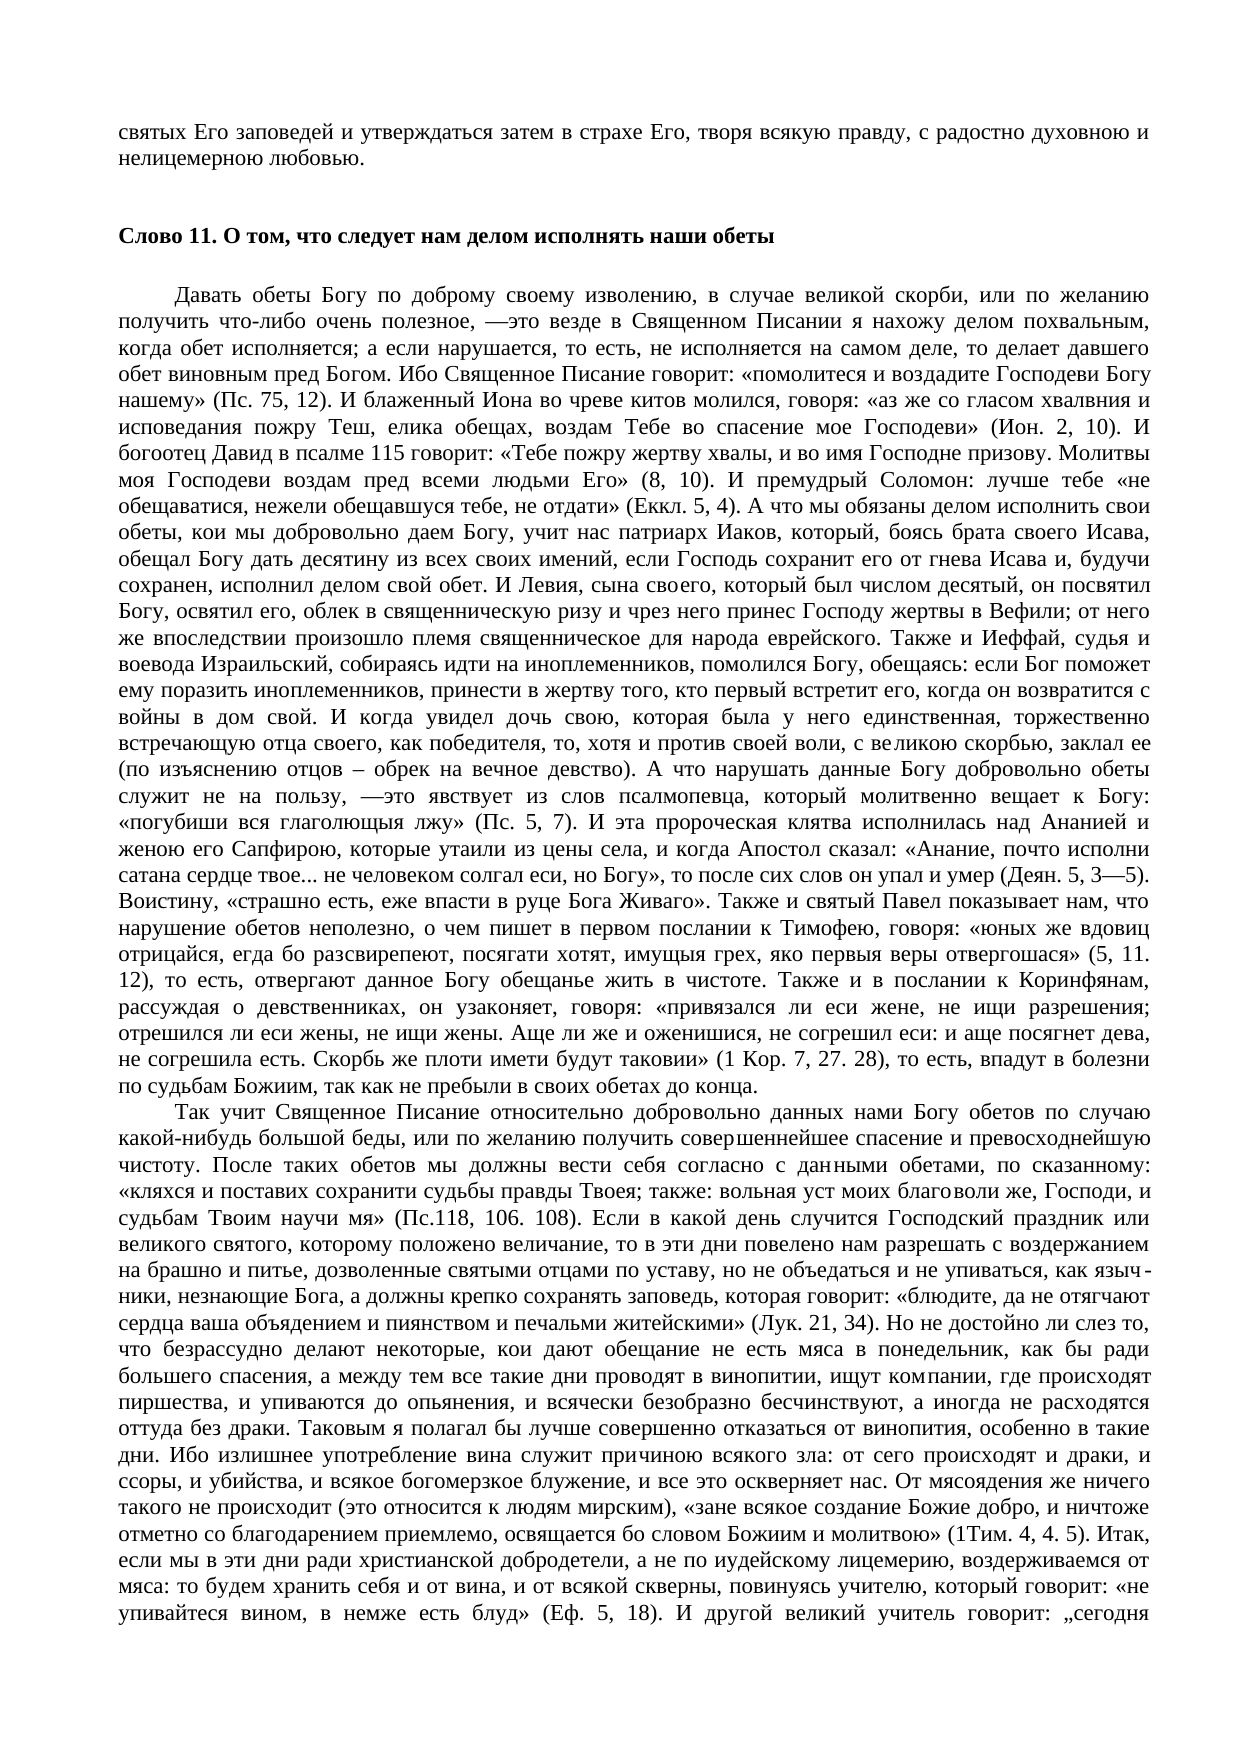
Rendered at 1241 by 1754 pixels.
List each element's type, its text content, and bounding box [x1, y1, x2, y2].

text Давать обеты Богу по доброму своему изволению, в случае великой скорби, или по желанию получить что-либо очень полезное, —это везде в Священном Писании я нахожу делом похвальным, когда обет исполняется; а если нарушается, то есть, не исполняется на самом деле, то делает давшего обет виновным пред Богом. Ибо Священное Писание говорит: «помолитеся и воздадите Господеви Богу нашему» (Пс. 75, 12). И блаженный Иона во чреве китов молился, говоря: «аз же со гласом хвалвния и исповедания пожру Теш, елика обещах, воздам Тебе во спасение мое Господеви» (Ион. 2, 10). И богоотец Давид в псалме 115 говорит: «Тебе пожру жертву хвалы, и во имя Господне призову. Молитвы моя Господеви воздам пред всеми людьми Его» (8, 10). И премудрый Соломон: лучше тебе «не обещаватися, нежели обещавшуся тебе, не отдати» (Еккл. 5, 4). А что мы обязаны делом исполнить свои обеты, кои мы добровольно даем Богу, учит нас патриарх Иаков, который, боясь брата своего Исава, обещал Богу дать десятину из всех своих имений, если Господь сохранит его от гнева Исава и, будучи сохранен, исполнил делом свой обет. И Левия, сына своего, который был числом десятый, он посвятил Богу, освятил его, облек в священническую ризу и чрез него принес Господу жертвы в Вефили; от него же впоследствии произошло племя священническое для народа еврейского. Также и Иеффай, судья и воевода Израильский, собираясь идти на иноплеменников, помолился Богу, обещаясь: если Бог поможет ему поразить иноплеменников, принести в жертву того, кто первый встретит его, когда он возвратится с войны в дом свой. И когда увидел дочь свою, которая была у него единственная, торжественно встречающую отца своего, как победителя, то, хотя и против своей воли, с великою скорбью, заклал ее (по изъяснению отцов – обрек на вечное девство). А что нарушать данные Богу добровольно обеты служит не на пользу, —это явствует из слов псалмопевца, который молитвенно вещает к Богу: «погубиши вся глаголющыя лжу» (Пс. 5, 7). И эта пророческая клятва исполнилась над Ананией и женою его Сапфирою, которые утаили из цены села, и когда Апостол сказал: «Анание, почто исполни сатана сердце твое... не человеком солгал еси, но Богу», то после сих слов он упал и умер (Деян. 5, 3—5). Воистину, «страшно есть, еже впасти в руце Бога Живаго». Также и святый Павел показывает нам, что нарушение обетов неполезно, о чем пишет в первом послании к Тимофею, говоря: «юных же вдовиц отрицайся, егда бо разсвирепеют, посягати хотят, имущыя грех, яко первыя веры отвергошася» (5, 11. 12), то есть, отвергают данное Богу обещанье жить в чистоте. Также и в послании к Коринфянам, рассуждая о девственниках, он узаконяет, говоря: «привязался ли еси жене, не ищи разрешения; отрешился ли еси жены, не ищи жены. Аще ли же и оженишися, не согрешил еси: и аще посягнет дева, не согрешила есть. Скорбь же плоти имети будут таковии» (1 Кор. 7, 27. 28), то есть, впадут в болезни по судьбам Божиим, так как не пребыли в своих обетах до конца. [118, 281, 1152, 1098]
subtitle Слово 11. О том, что следует нам делом исполнять наши обеты [118, 222, 1152, 248]
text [118, 1098, 1152, 1625]
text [118, 118, 1152, 171]
